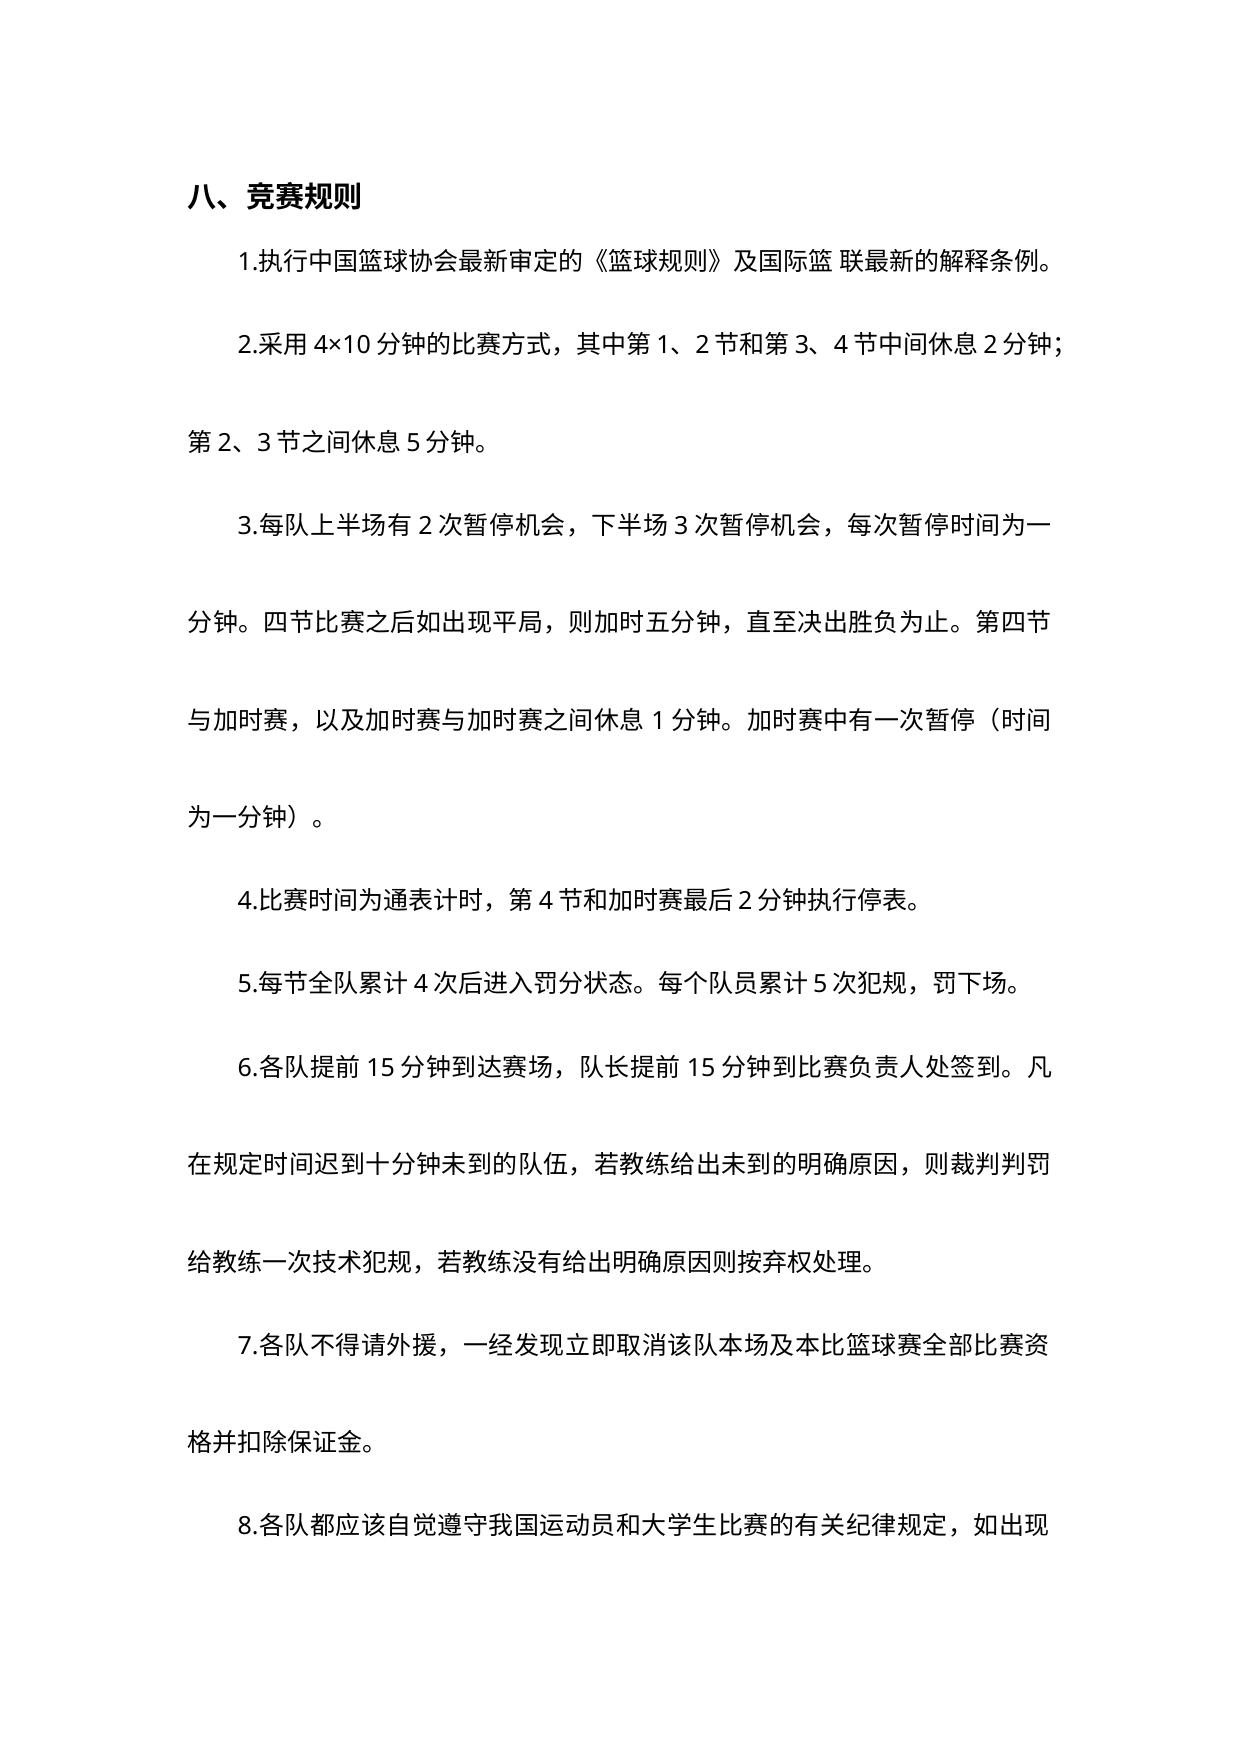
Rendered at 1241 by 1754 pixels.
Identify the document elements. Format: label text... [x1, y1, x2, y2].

text 1.执行中国篮球协会最新审定的《篮球规则》及国际篮 联最新的解释条例。 [187, 227, 1053, 292]
text 7.各队不得请外援，一经发现立即取消该队本场及本比篮球赛全部比赛资格并扣除保证金。 [187, 1311, 1053, 1473]
text 4.比赛时间为通表计时，第4节和加时赛最后2分钟执行停表。 [187, 866, 1053, 931]
text 2.采用4×10分钟的比赛方式，其中第1、2节和第3、4节中间休息2分钟；第2、3节之间休息5分钟。 [187, 310, 1053, 473]
text 八、竞赛规则 [187, 162, 1053, 227]
text 3.每队上半场有2次暂停机会，下半场3次暂停机会，每次暂停时间为一分钟。四节比赛之后如出现平局，则加时五分钟，直至决出胜负为止。第四节与加时赛，以及加时赛与加时赛之间休息1分钟。加时赛中有一次暂停（时间为一分钟）。 [187, 491, 1053, 848]
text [187, 1491, 1053, 1556]
text 5.每节全队累计4次后进入罚分状态。每个队员累计5次犯规，罚下场。 [187, 949, 1053, 1014]
text 6.各队提前15分钟到达赛场，队长提前15分钟到比赛负责人处签到。凡在规定时间迟到十分钟未到的队伍，若教练给出未到的明确原因，则裁判判罚给教练一次技术犯规，若教练没有给出明确原因则按弃权处理。 [187, 1033, 1053, 1293]
